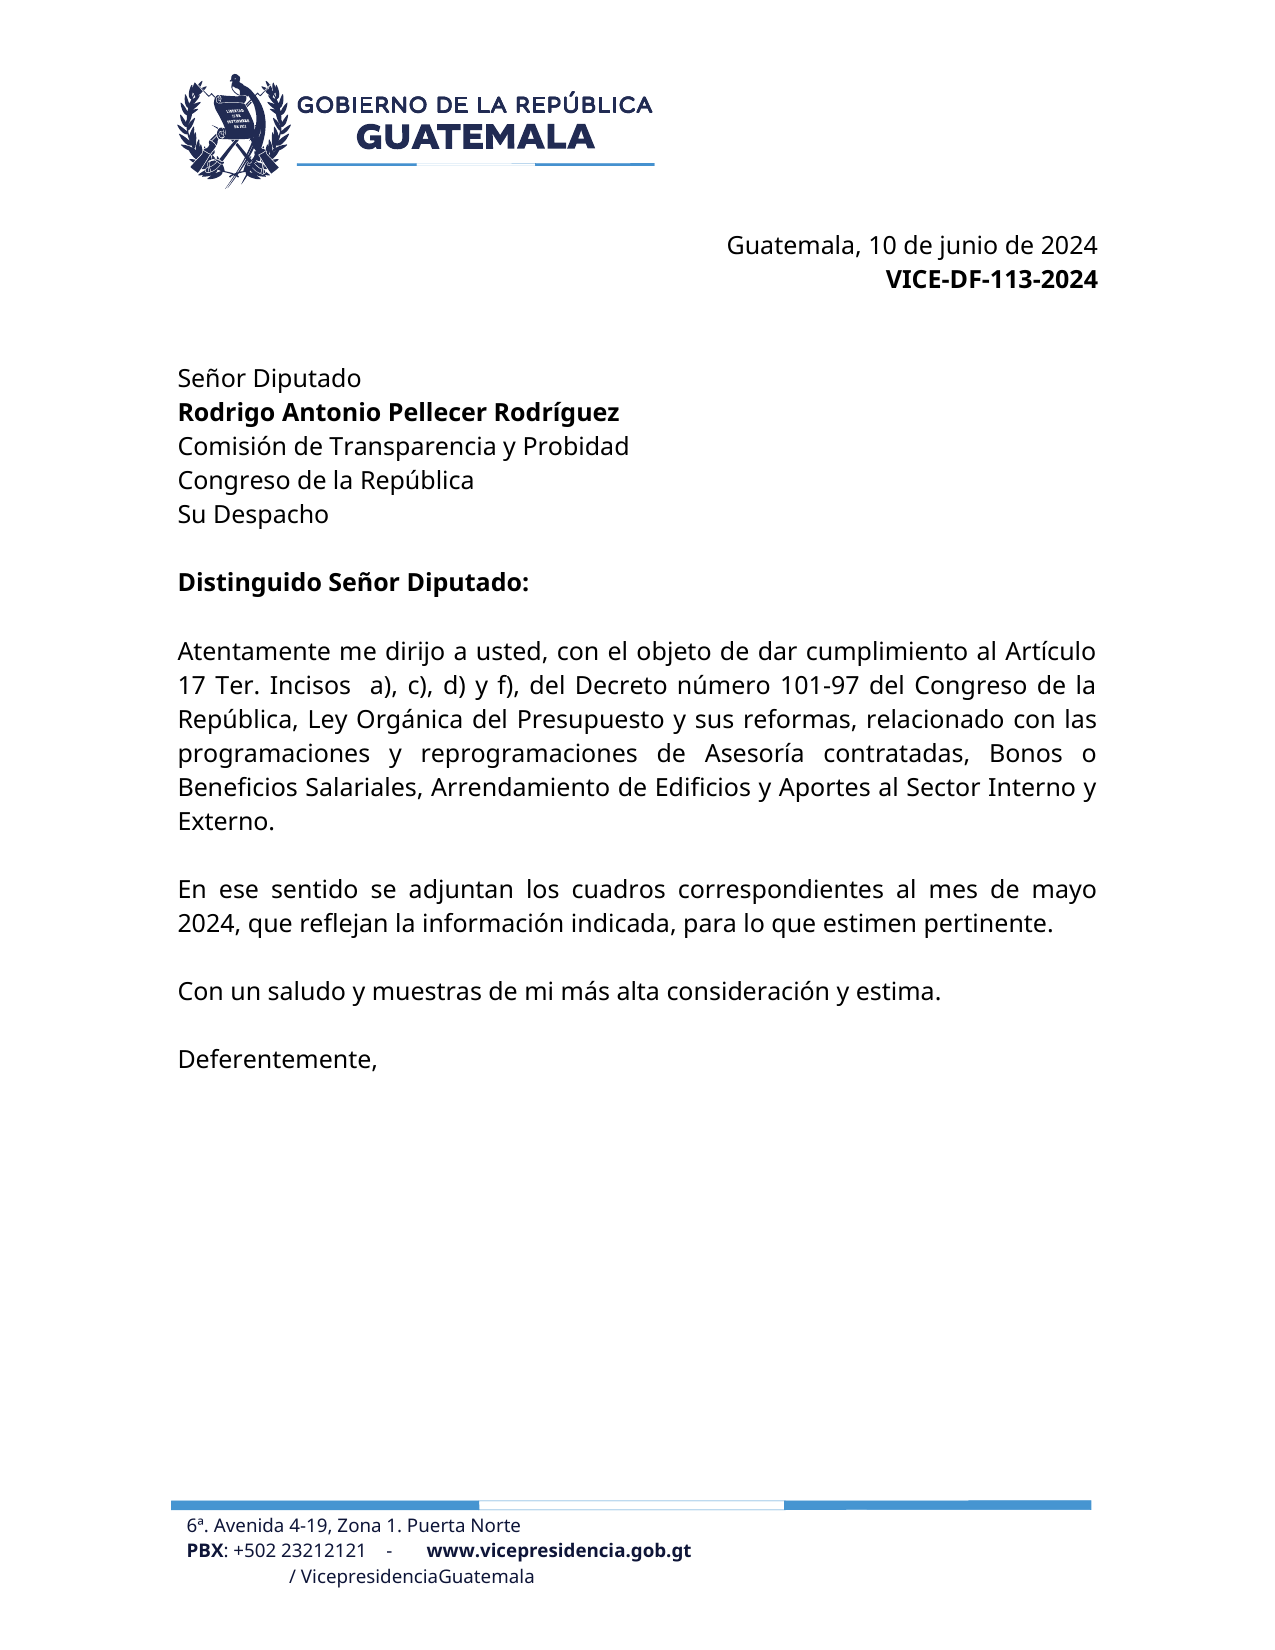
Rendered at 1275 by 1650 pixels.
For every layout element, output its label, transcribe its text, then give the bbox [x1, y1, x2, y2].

text Rodrigo Antonio Pellecer Rodríguez [177, 395, 1098, 429]
text Con un saludo y muestras de mi más alta consideración y estima. [177, 974, 1098, 1008]
text Señor Diputado [177, 361, 1098, 395]
text Congreso de la República [177, 463, 1098, 497]
text Deferentemente, [177, 1042, 1098, 1076]
text Guatemala, 10 de junio de 2024 [177, 228, 1098, 262]
text En ese sentido se adjuntan los cuadros correspondientes al mes de mayo 2024, que reflejan la información indicada, para lo que estimen pertinente. [177, 872, 1098, 940]
text Comisión de Transparencia y Probidad [177, 429, 1098, 463]
text VICE-DF-113-2024 [177, 262, 1098, 296]
text Su Despacho [177, 497, 1098, 531]
text Distinguido Señor Diputado: [177, 565, 1098, 599]
text Atentamente me dirijo a usted, con el objeto de dar cumplimiento al Artículo 17 Ter. Incisos a), c), d) y f), del Decreto número 101-97 del Congreso de la República, Ley Orgánica del Presupuesto y sus reformas, relacionado con las programaciones y reprogramaciones de Asesoría contratadas, Bonos o Beneficios Salariales, Arrendamiento de Edificios y Aportes al Sector Interno y Externo. [177, 633, 1098, 838]
